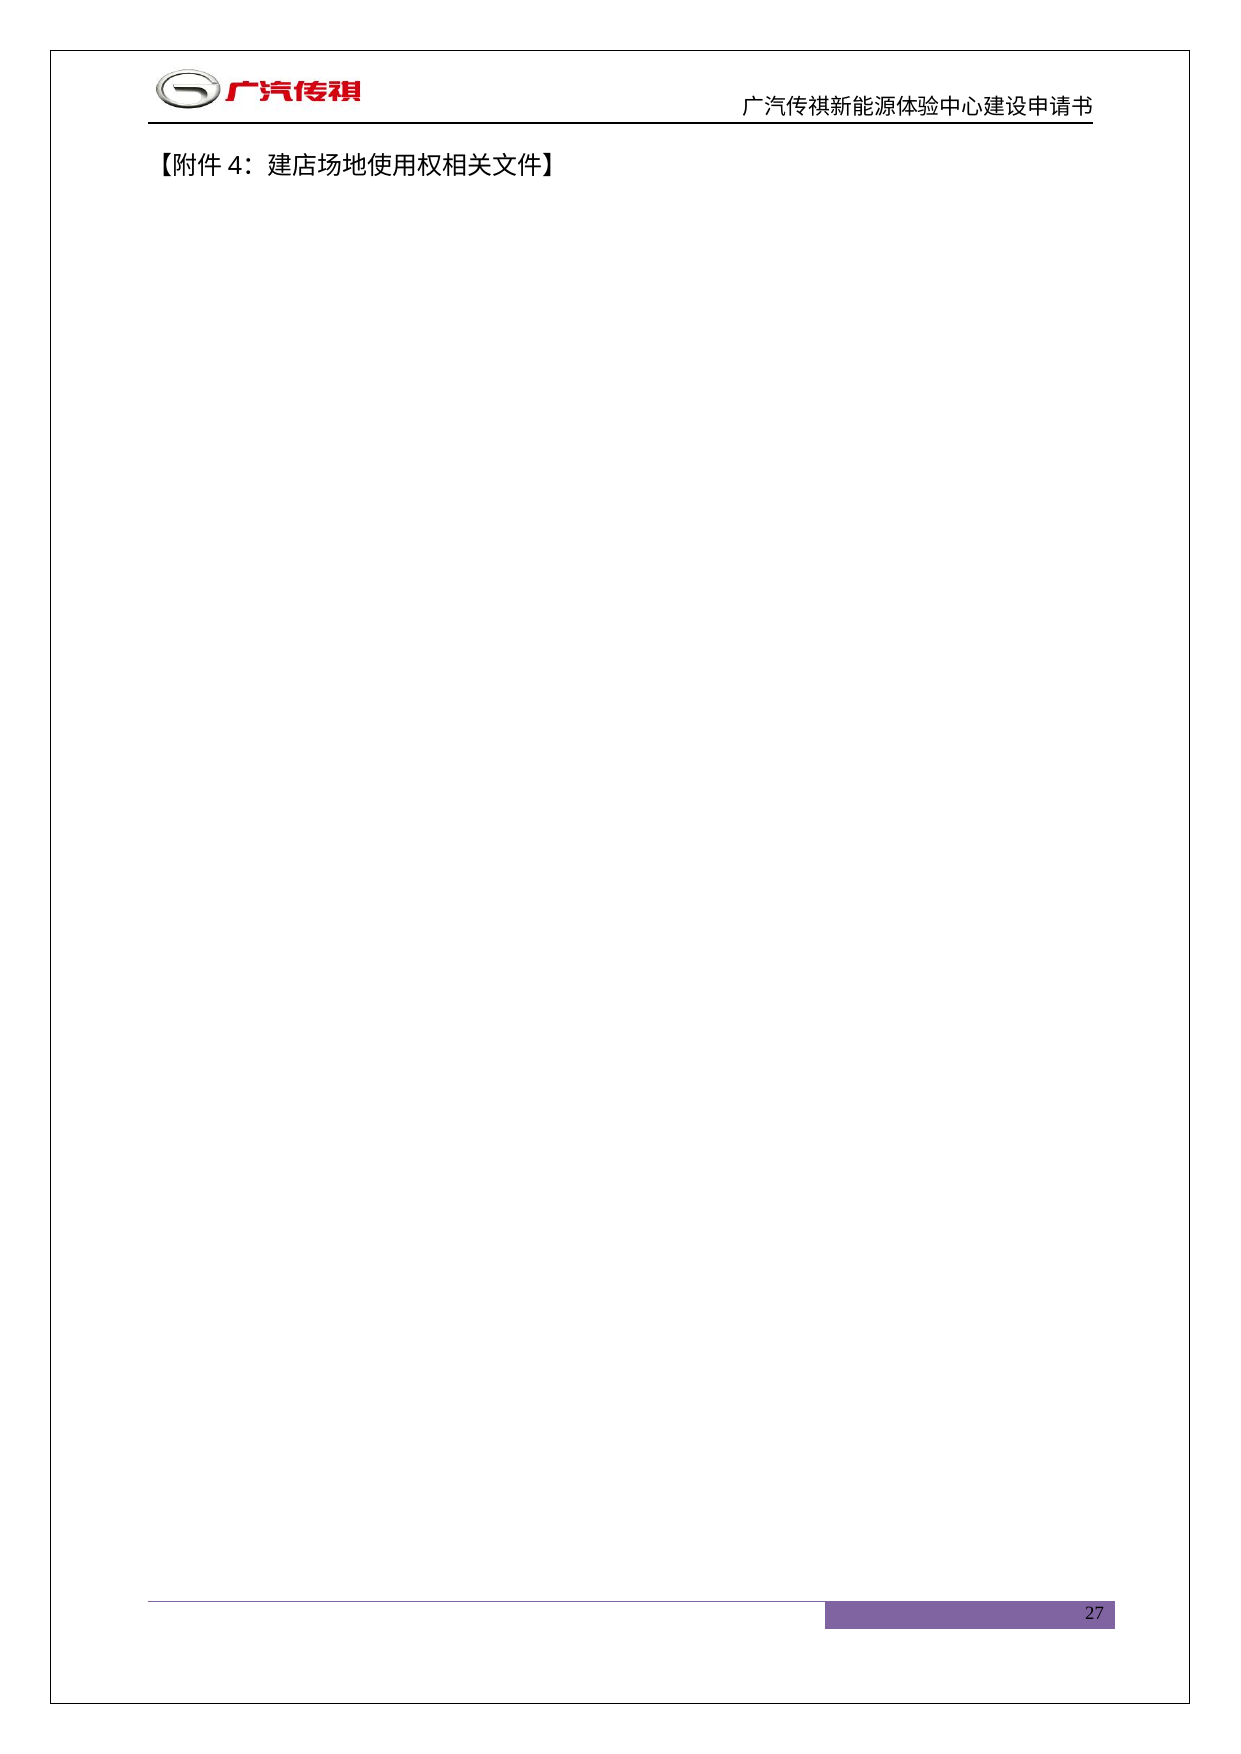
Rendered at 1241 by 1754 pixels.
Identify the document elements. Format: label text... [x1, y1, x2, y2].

picture [151, 55, 361, 117]
text 【附件4：建店场地使用权相关文件】 [148, 131, 1093, 196]
